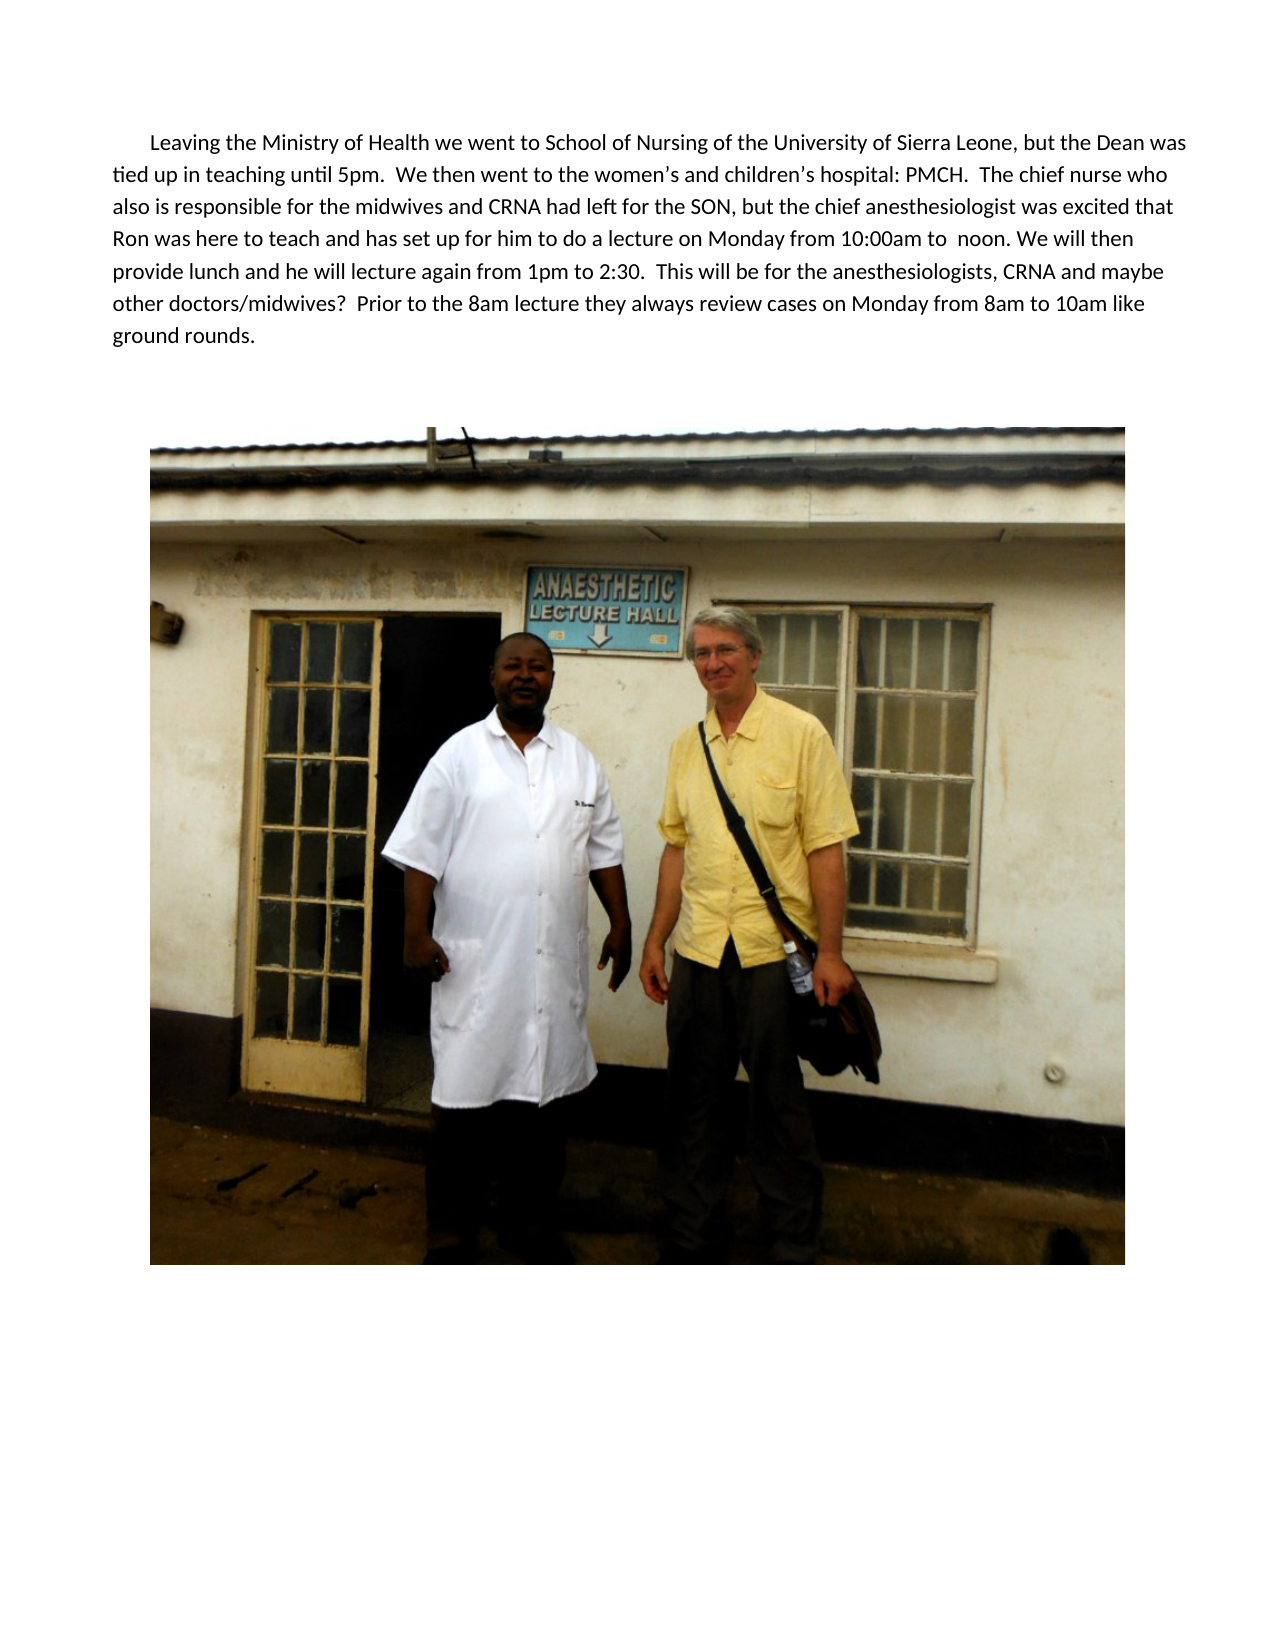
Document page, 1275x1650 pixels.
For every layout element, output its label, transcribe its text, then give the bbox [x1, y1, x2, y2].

text Leaving the Ministry of Health we went to School of Nursing of the University of Sierra Leone, but the Dean was tied up in teaching until 5pm. We then went to the women’s and children’s hospital: PMCH. The chief nurse who also is responsible for the midwives and CRNA had left for the SON, but the chief anesthesiologist was excited that Ron was here to teach and has set up for him to do a lecture on Monday from 10:00am to noon. We will then provide lunch and he will lecture again from 1pm to 2:30. This will be for the anesthesiologists, CRNA and maybe other doctors/midwives? Prior to the 8am lecture they always review cases on Monday from 8am to 10am like ground rounds. [112, 128, 1200, 349]
picture [150, 427, 1125, 1265]
